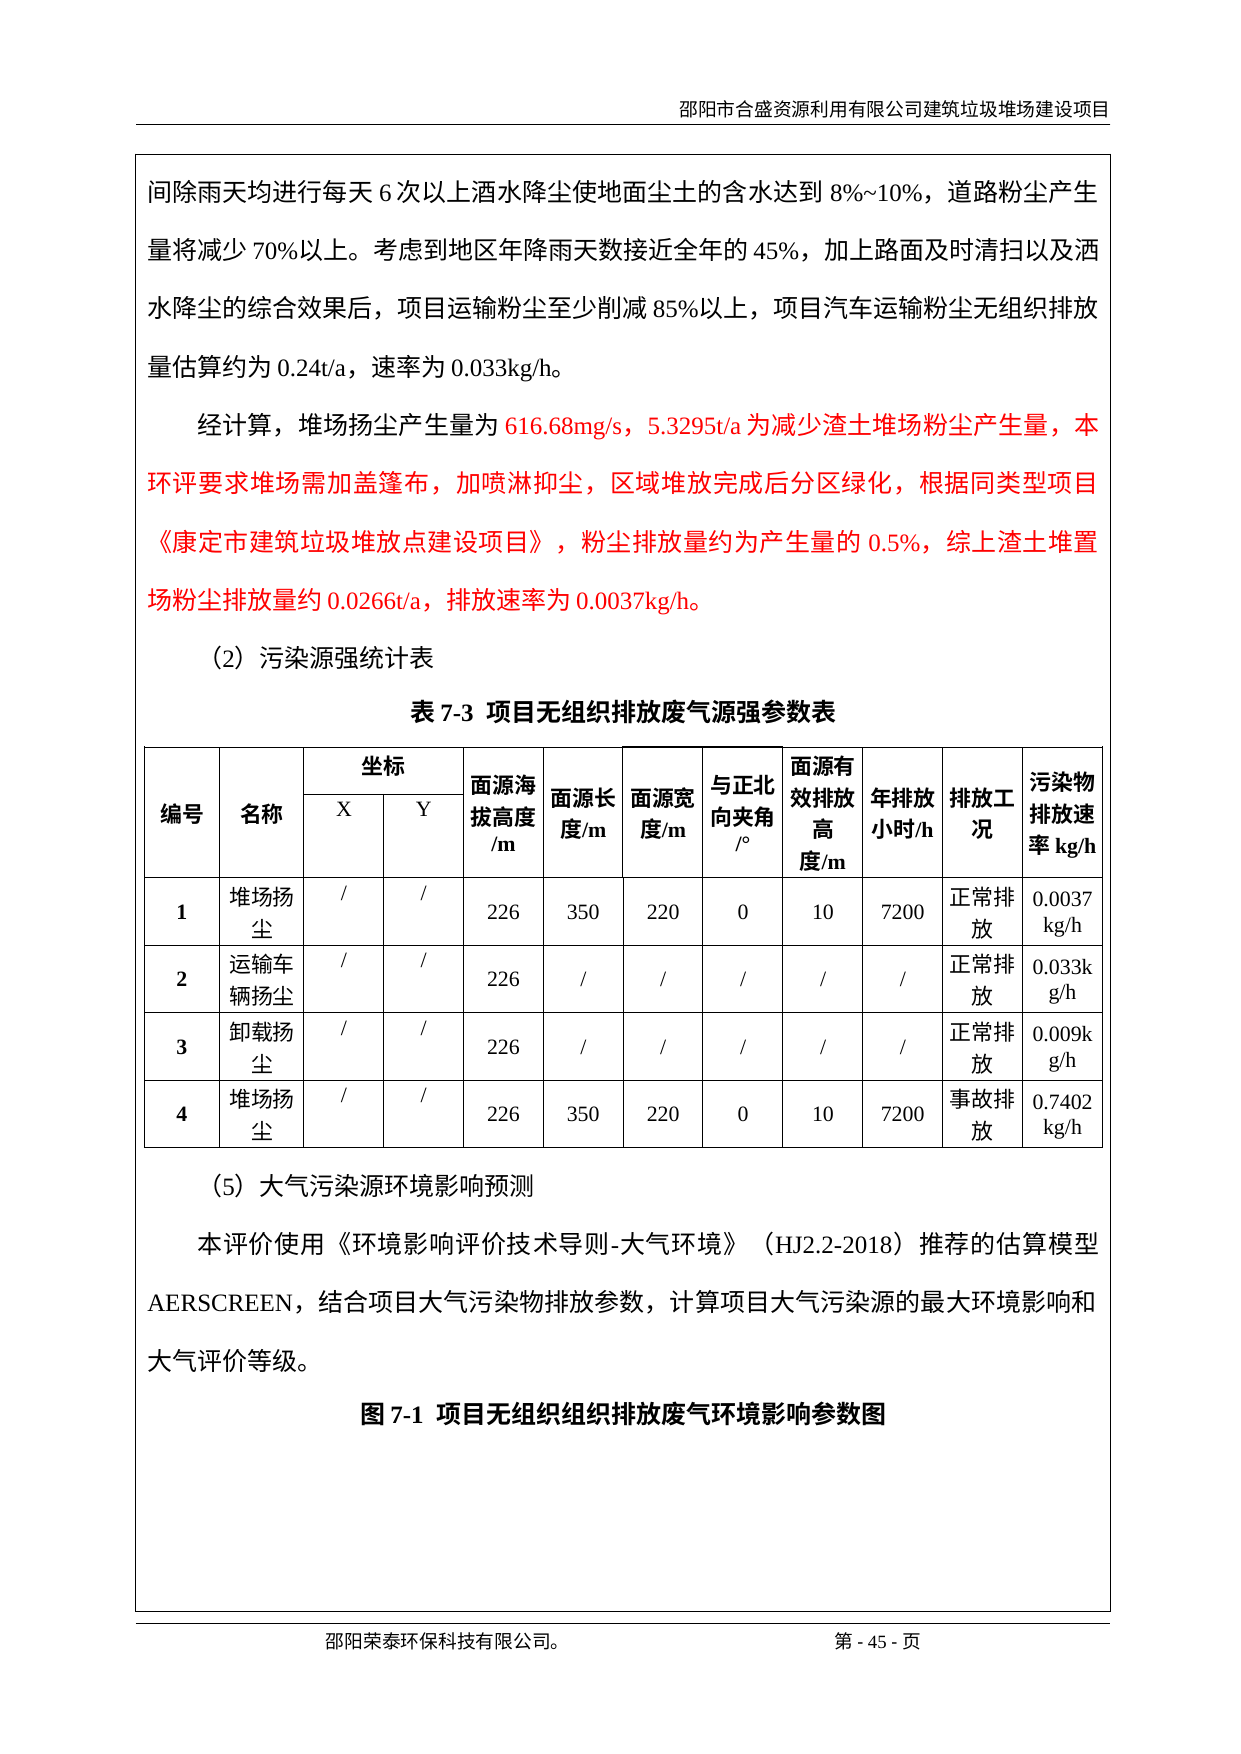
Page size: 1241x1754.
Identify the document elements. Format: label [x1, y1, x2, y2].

table_header [136, 155, 1110, 1611]
